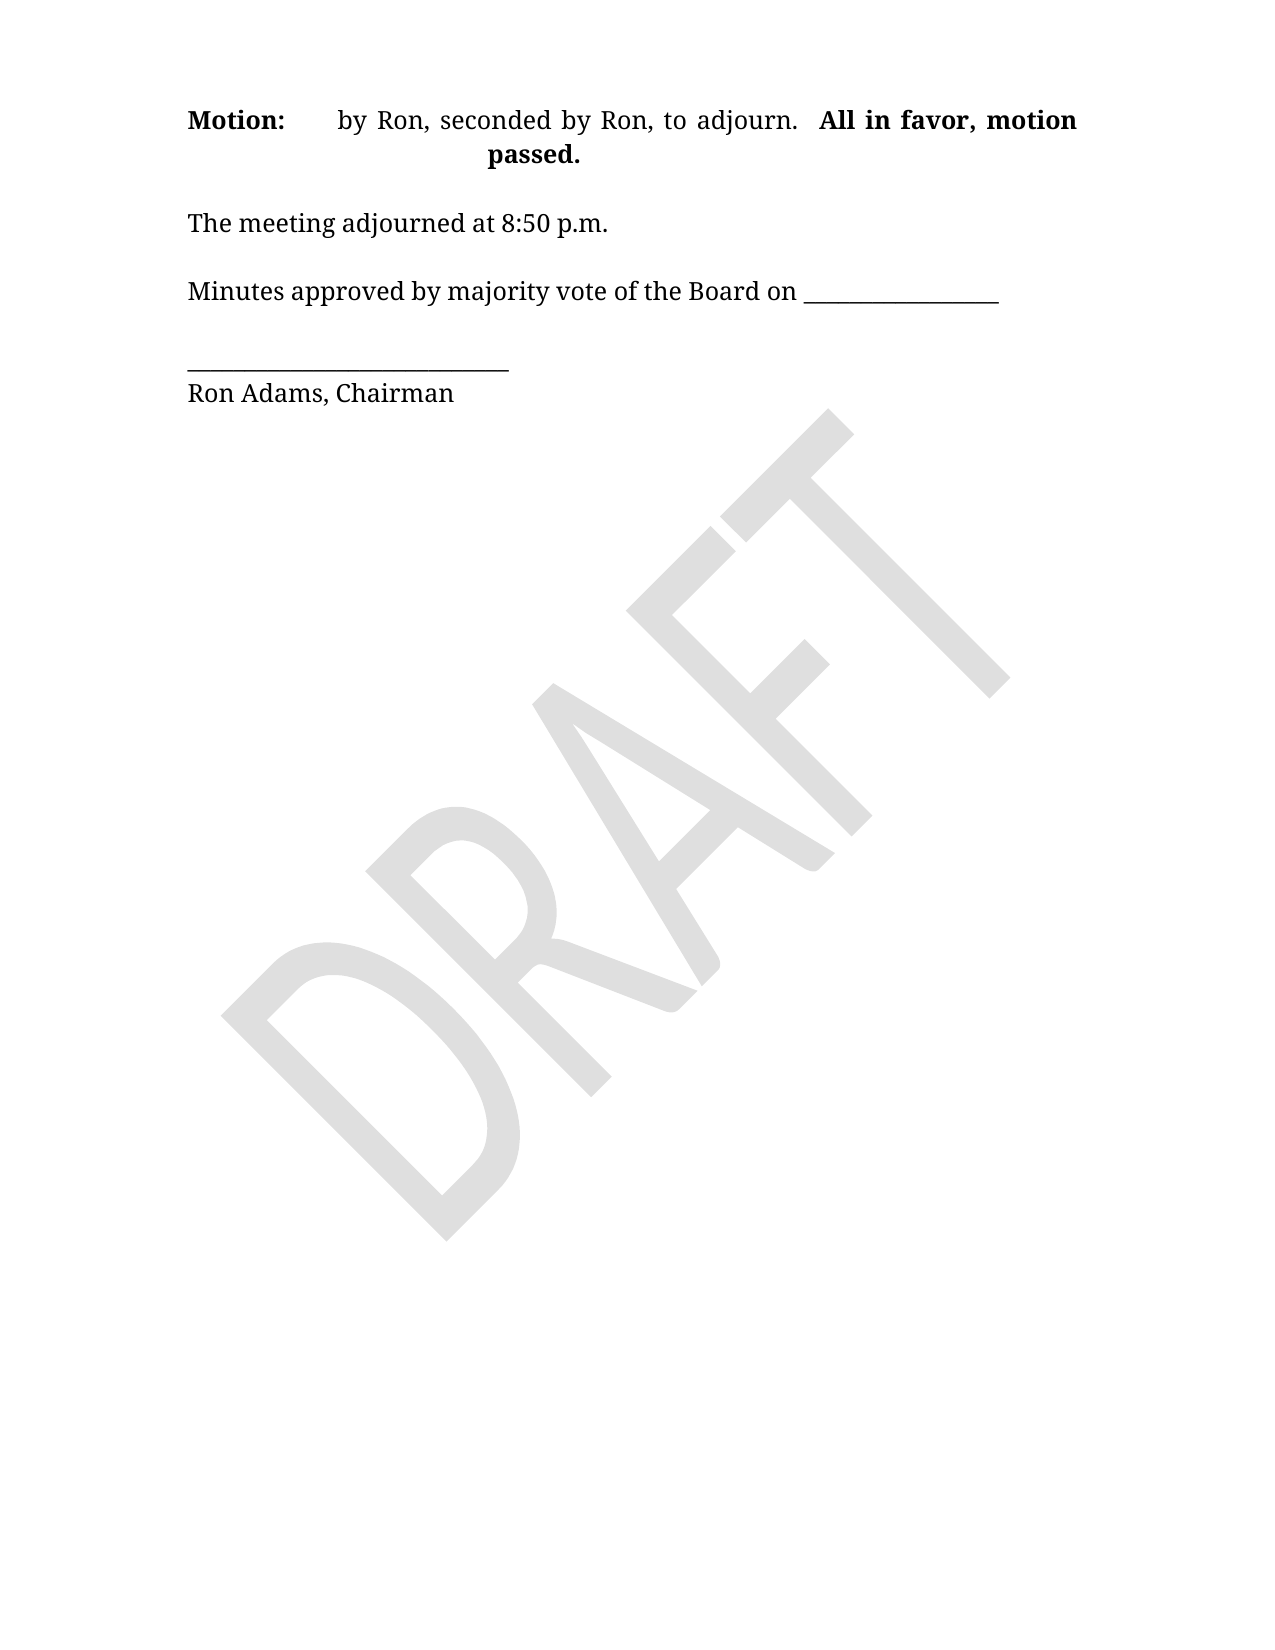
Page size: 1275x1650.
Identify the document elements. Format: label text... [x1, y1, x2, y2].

text ____________________________ [187, 341, 1087, 376]
text The meeting adjourned at 8:50 p.m. [187, 205, 1087, 239]
text Ron Adams, Chairman [187, 376, 1087, 409]
text Motion: by Ron, seconded by Ron, to adjourn. All in favor, motion passed. [187, 103, 1087, 171]
text Minutes approved by majority vote of the Board on _________________ [187, 273, 1087, 307]
